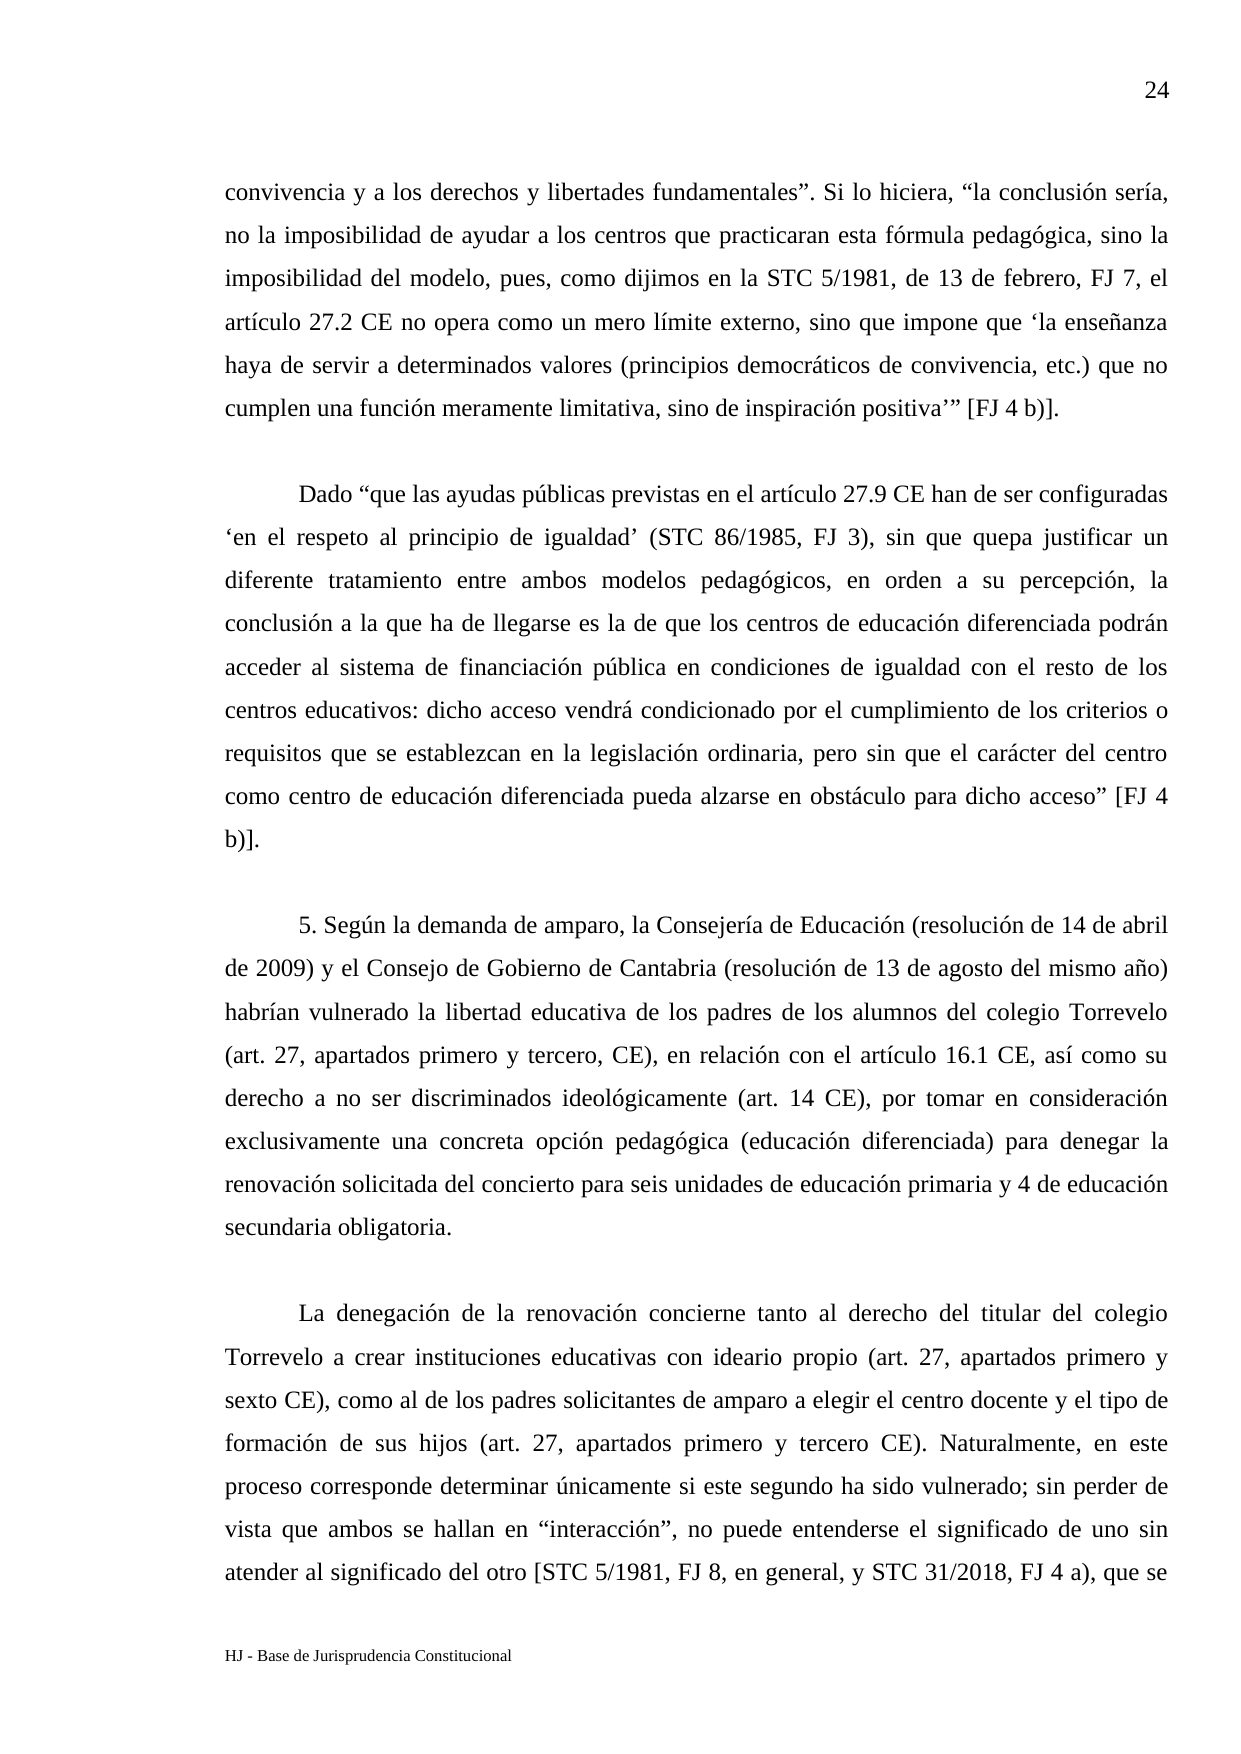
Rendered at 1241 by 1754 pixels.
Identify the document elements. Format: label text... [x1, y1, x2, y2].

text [224, 1298, 1169, 1586]
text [224, 177, 1169, 422]
text Dado “que las ayudas públicas previstas en el artículo 27.9 CE han de ser configuradas ‘en el respeto al principio de igualdad’ (STC 86/1985, FJ 3), sin que quepa justificar un diferente tratamiento entre ambos modelos pedagógicos, en orden a su percepción, la conclusión a la que ha de llegarse es la de que los centros de educación diferenciada podrán acceder al sistema de financiación pública en condiciones de igualdad con el resto de los centros educativos: dicho acceso vendrá condicionado por el cumplimiento de los criterios o requisitos que se establezcan en la legislación ordinaria, pero sin que el carácter del centro como centro de educación diferenciada pueda alzarse en obstáculo para dicho acceso” [FJ 4 b)]. [224, 479, 1169, 853]
text 5. Según la demanda de amparo, la Consejería de Educación (resolución de 14 de abril de 2009) y el Consejo de Gobierno de Cantabria (resolución de 13 de agosto del mismo año) habrían vulnerado la libertad educativa de los padres de los alumnos del colegio Torrevelo (art. 27, apartados primero y tercero, CE), en relación con el artículo 16.1 CE, así como su derecho a no ser discriminados ideológicamente (art. 14 CE), por tomar en consideración exclusivamente una concreta opción pedagógica (educación diferenciada) para denegar la renovación solicitada del concierto para seis unidades de educación primaria y 4 de educación secundaria obligatoria. [224, 910, 1169, 1241]
